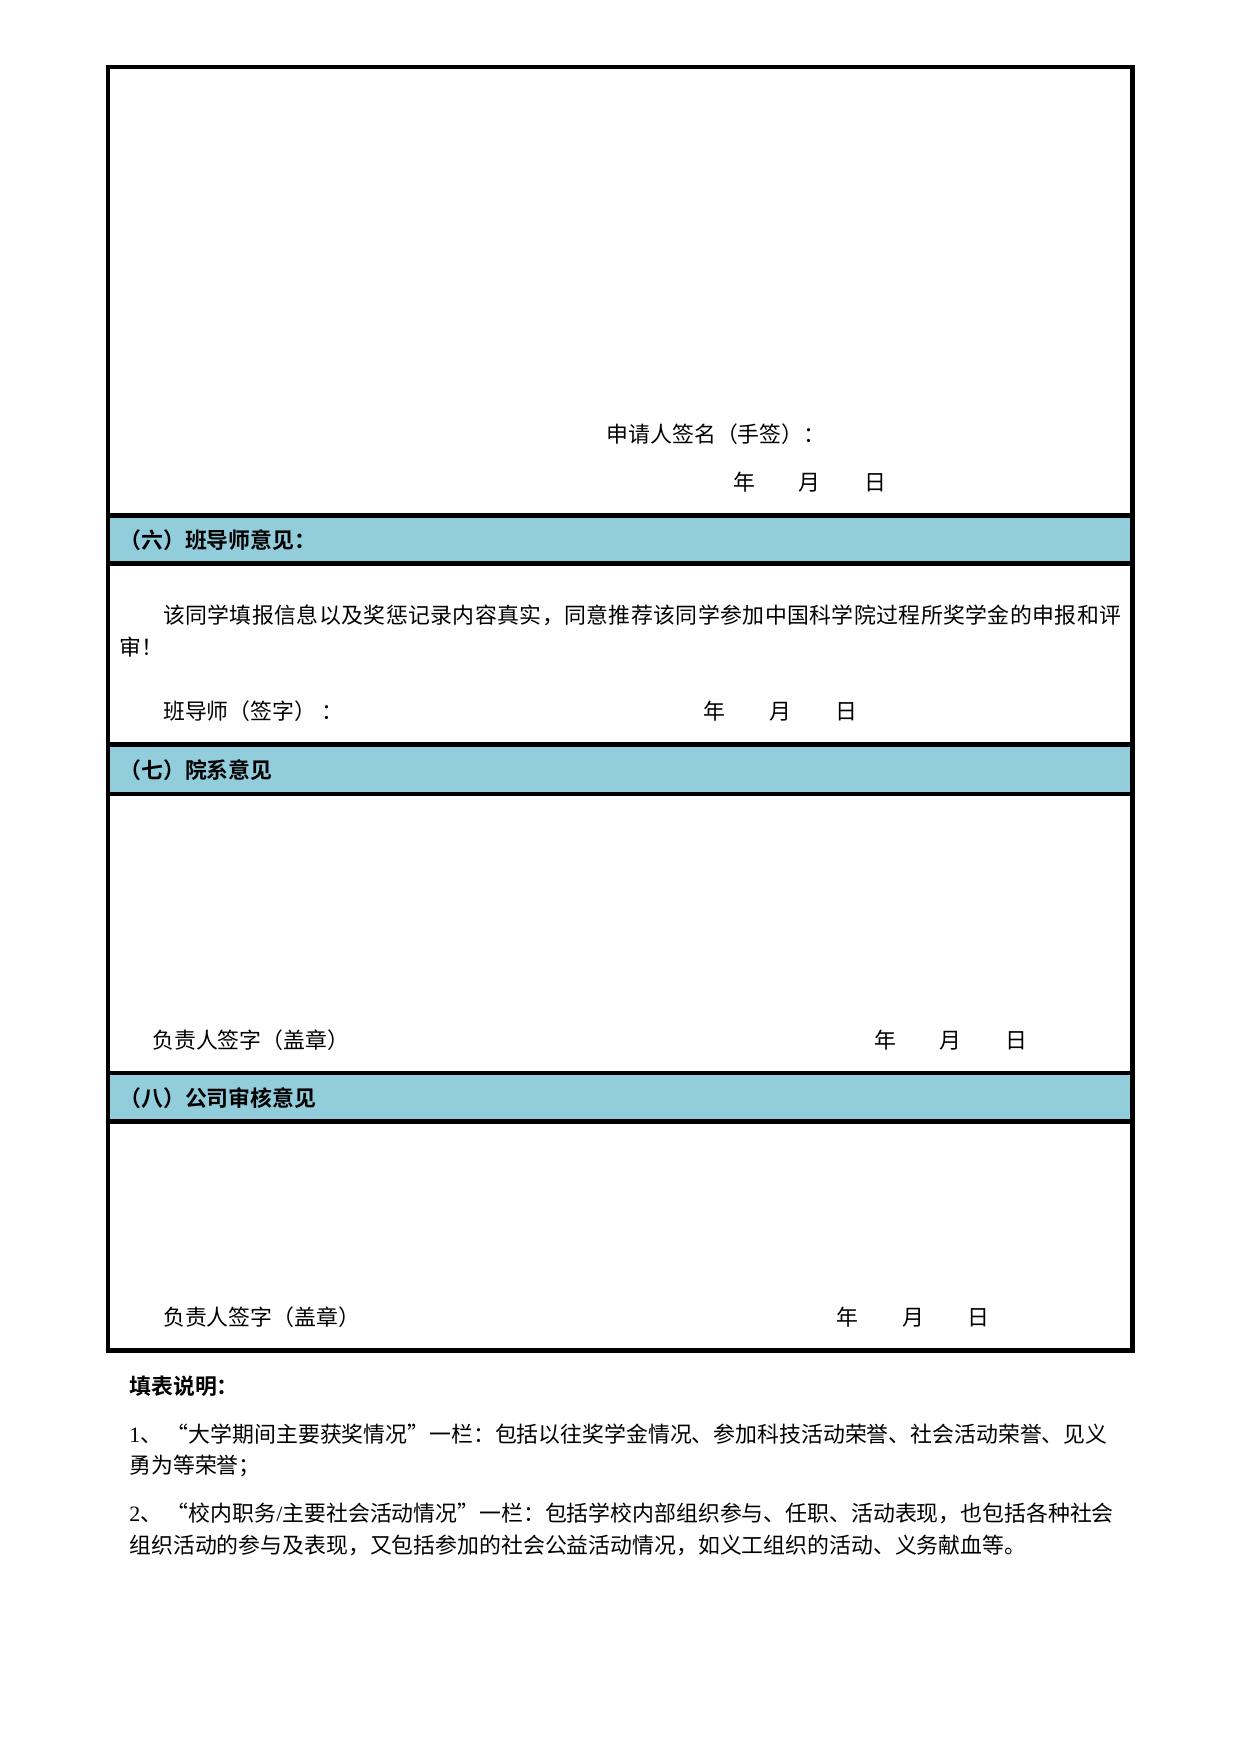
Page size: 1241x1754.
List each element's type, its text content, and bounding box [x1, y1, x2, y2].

table_cell 负责人签字（盖章） 年 月 日 [110, 796, 1130, 1071]
text 1、 “大学期间主要获奖情况”一栏：包括以往奖学金情况、参加科技活动荣誉、社会活动荣誉、见义勇为等荣誉； [129, 1417, 1122, 1480]
table_cell （六）班导师意见： [110, 518, 1130, 561]
text 2、 “校内职务/主要社会活动情况”一栏：包括学校内部组织参与、任职、活动表现，也包括各种社会组织活动的参与及表现，又包括参加的社会公益活动情况，如义工组织的活动、义务献血等。 [129, 1496, 1122, 1560]
table_cell 负责人签字（盖章） 年 月 日 [110, 1124, 1130, 1348]
table_cell 该同学填报信息以及奖惩记录内容真实，同意推荐该同学参加中国科学院过程所奖学金的申报和评审！ 班导师（签字） ： 年 月 日 [110, 566, 1130, 742]
table_cell （七）院系意见 [110, 747, 1130, 792]
table_cell 申请人签名（手签）： 年 月 日 [110, 69, 1130, 513]
table_cell （八）公司审核意见 [110, 1075, 1130, 1119]
text 填表说明： [118, 1369, 1122, 1401]
